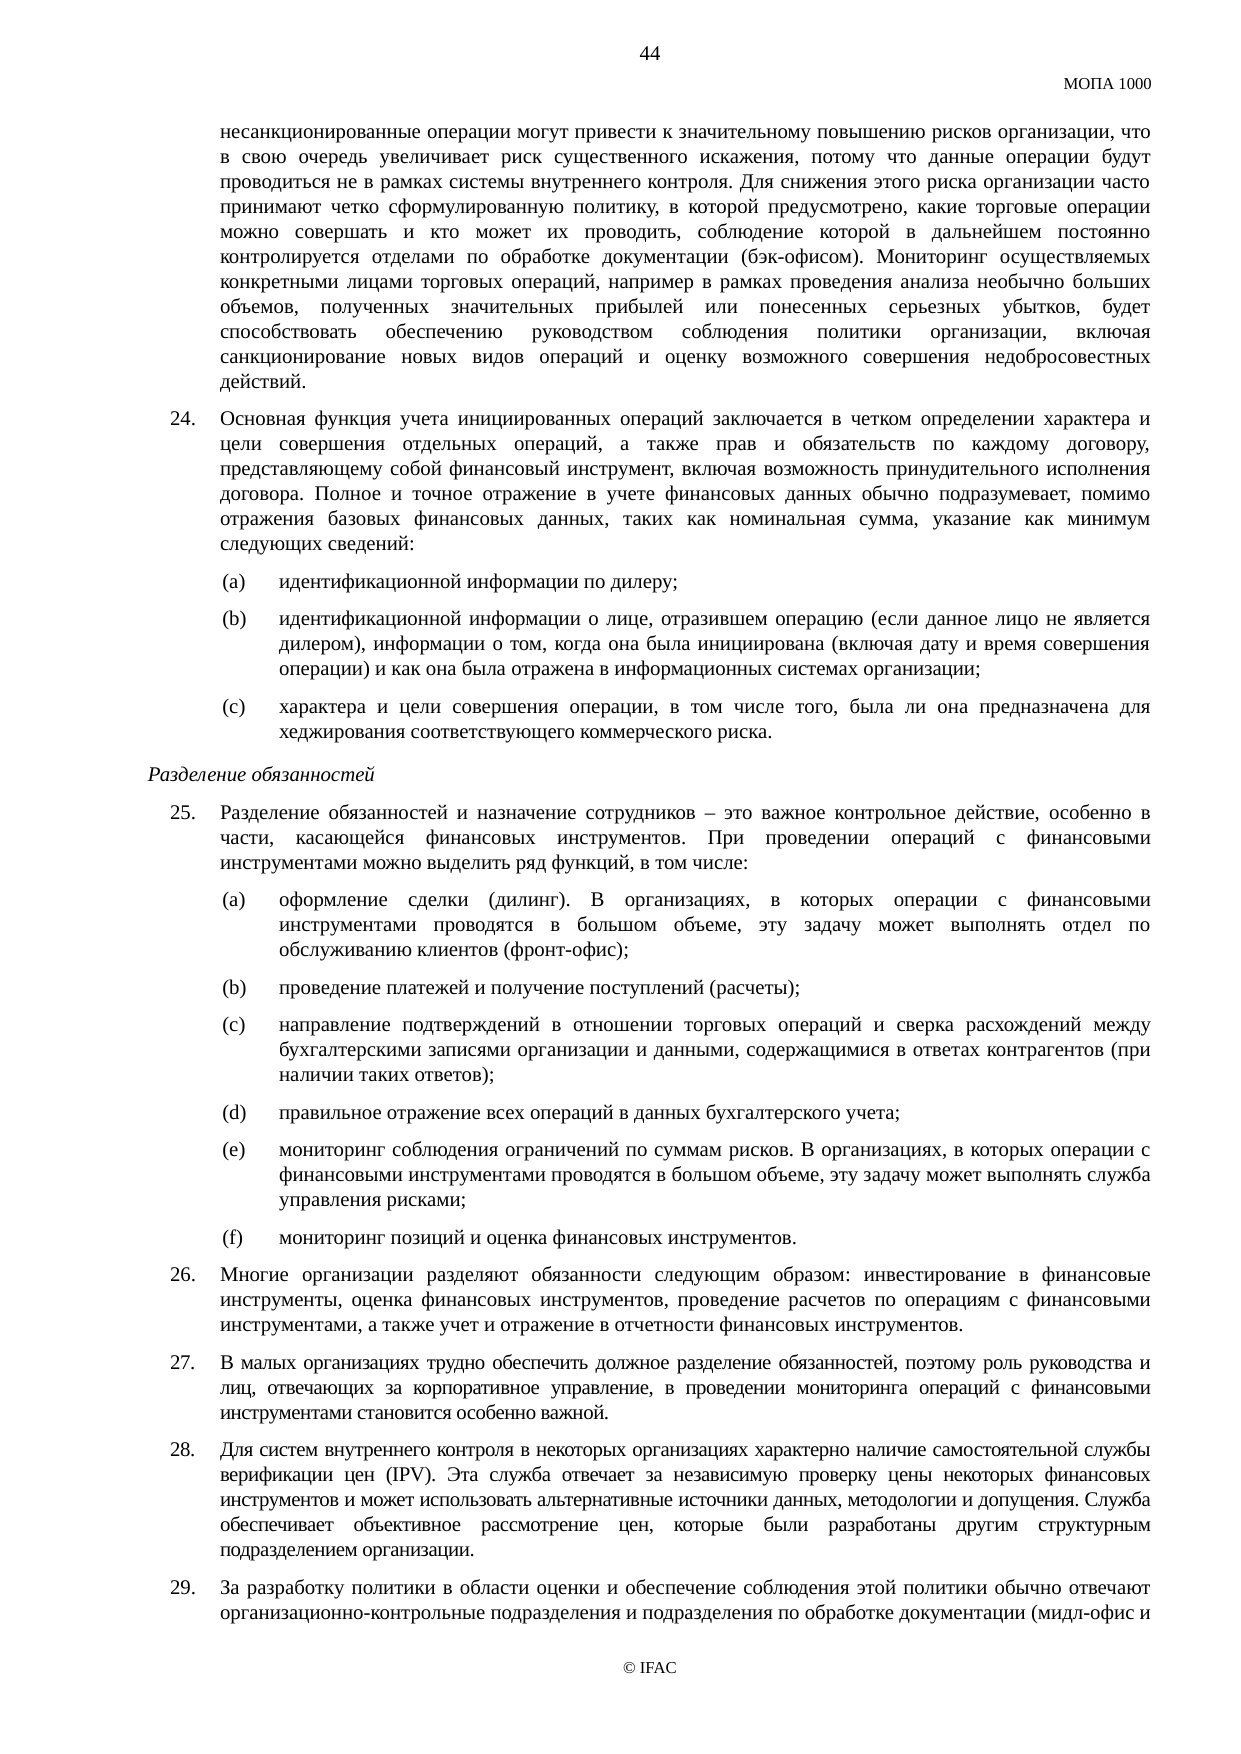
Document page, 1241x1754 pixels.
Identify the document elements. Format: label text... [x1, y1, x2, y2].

text Основная функция учета инициированных операций заключается в четком определении характера и цели совершения отдельных операций, а также прав и обязательств по каждому договору, представляющему собой финансовый инструмент, включая возможность принудительного исполнения договора. Полное и точное отражение в учете финансовых данных обычно подразумевает, помимо отражения базовых финансовых данных, таких как номинальная сумма, указание как минимум следующих сведений: [170, 406, 1152, 556]
text (a) идентификационной информации по дилеру; [222, 568, 1152, 593]
text Для систем внутреннего контроля в некоторых организациях характерно наличие самостоятельной службы верификации цен (IPV). Эта служба отвечает за независимую проверку цены некоторых финансовых инструментов и может использовать альтернативные источники данных, методологии и допущения. Служба обеспечивает объективное рассмотрение цен, которые были разработаны другим структурным подразделением организации. [170, 1437, 1152, 1562]
text Разделение обязанностей [148, 762, 1152, 787]
text (e) мониторинг соблюдения ограничений по суммам рисков. В организациях, в которых операции с финансовыми инструментами проводятся в большом объеме, эту задачу может выполнять служба управления рисками; [222, 1137, 1152, 1212]
text (c) направление подтверждений в отношении торговых операций и сверка расхождений между бухгалтерскими записями организации и данными, содержащимися в ответах контрагентов (при наличии таких ответов); [222, 1012, 1152, 1087]
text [170, 118, 1152, 393]
text В малых организациях трудно обеспечить должное разделение обязанностей, поэтому роль руководства и лиц, отвечающих за корпоративное управление, в проведении мониторинга операций с финансовыми инструментами становится особенно важной. [170, 1349, 1152, 1424]
text (a) оформление сделки (дилинг). В организациях, в которых операции с финансовыми инструментами проводятся в большом объеме, эту задачу может выполнять отдел по обслуживанию клиентов (фронт-офис); [222, 887, 1152, 962]
text Разделение обязанностей и назначение сотрудников – это важное контрольное действие, особенно в части, касающейся финансовых инструментов. При проведении операций с финансовыми инструментами можно выделить ряд функций, в том числе: [170, 799, 1152, 874]
text Многие организации разделяют обязанности следующим образом: инвестирование в финансовые инструменты, оценка финансовых инструментов, проведение расчетов по операциям с финансовыми инструментами, а также учет и отражение в отчетности финансовых инструментов. [170, 1262, 1152, 1337]
text (f) мониторинг позиций и оценка финансовых инструментов. [222, 1224, 1152, 1249]
text (c) характера и цели совершения операции, в том числе того, была ли она предназначена для хеджирования соответствующего коммерческого риска. [222, 693, 1152, 743]
text (b) идентификационной информации о лице, отразившем операцию (если данное лицо не является дилером), информации о том, когда она была инициирована (включая дату и время совершения операции) и как она была отражена в информационных системах организации; [222, 606, 1152, 681]
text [170, 1574, 1152, 1624]
text (d) правильное отражение всех операций в данных бухгалтерского учета; [222, 1099, 1152, 1124]
text (b) проведение платежей и получение поступлений (расчеты); [222, 974, 1152, 999]
